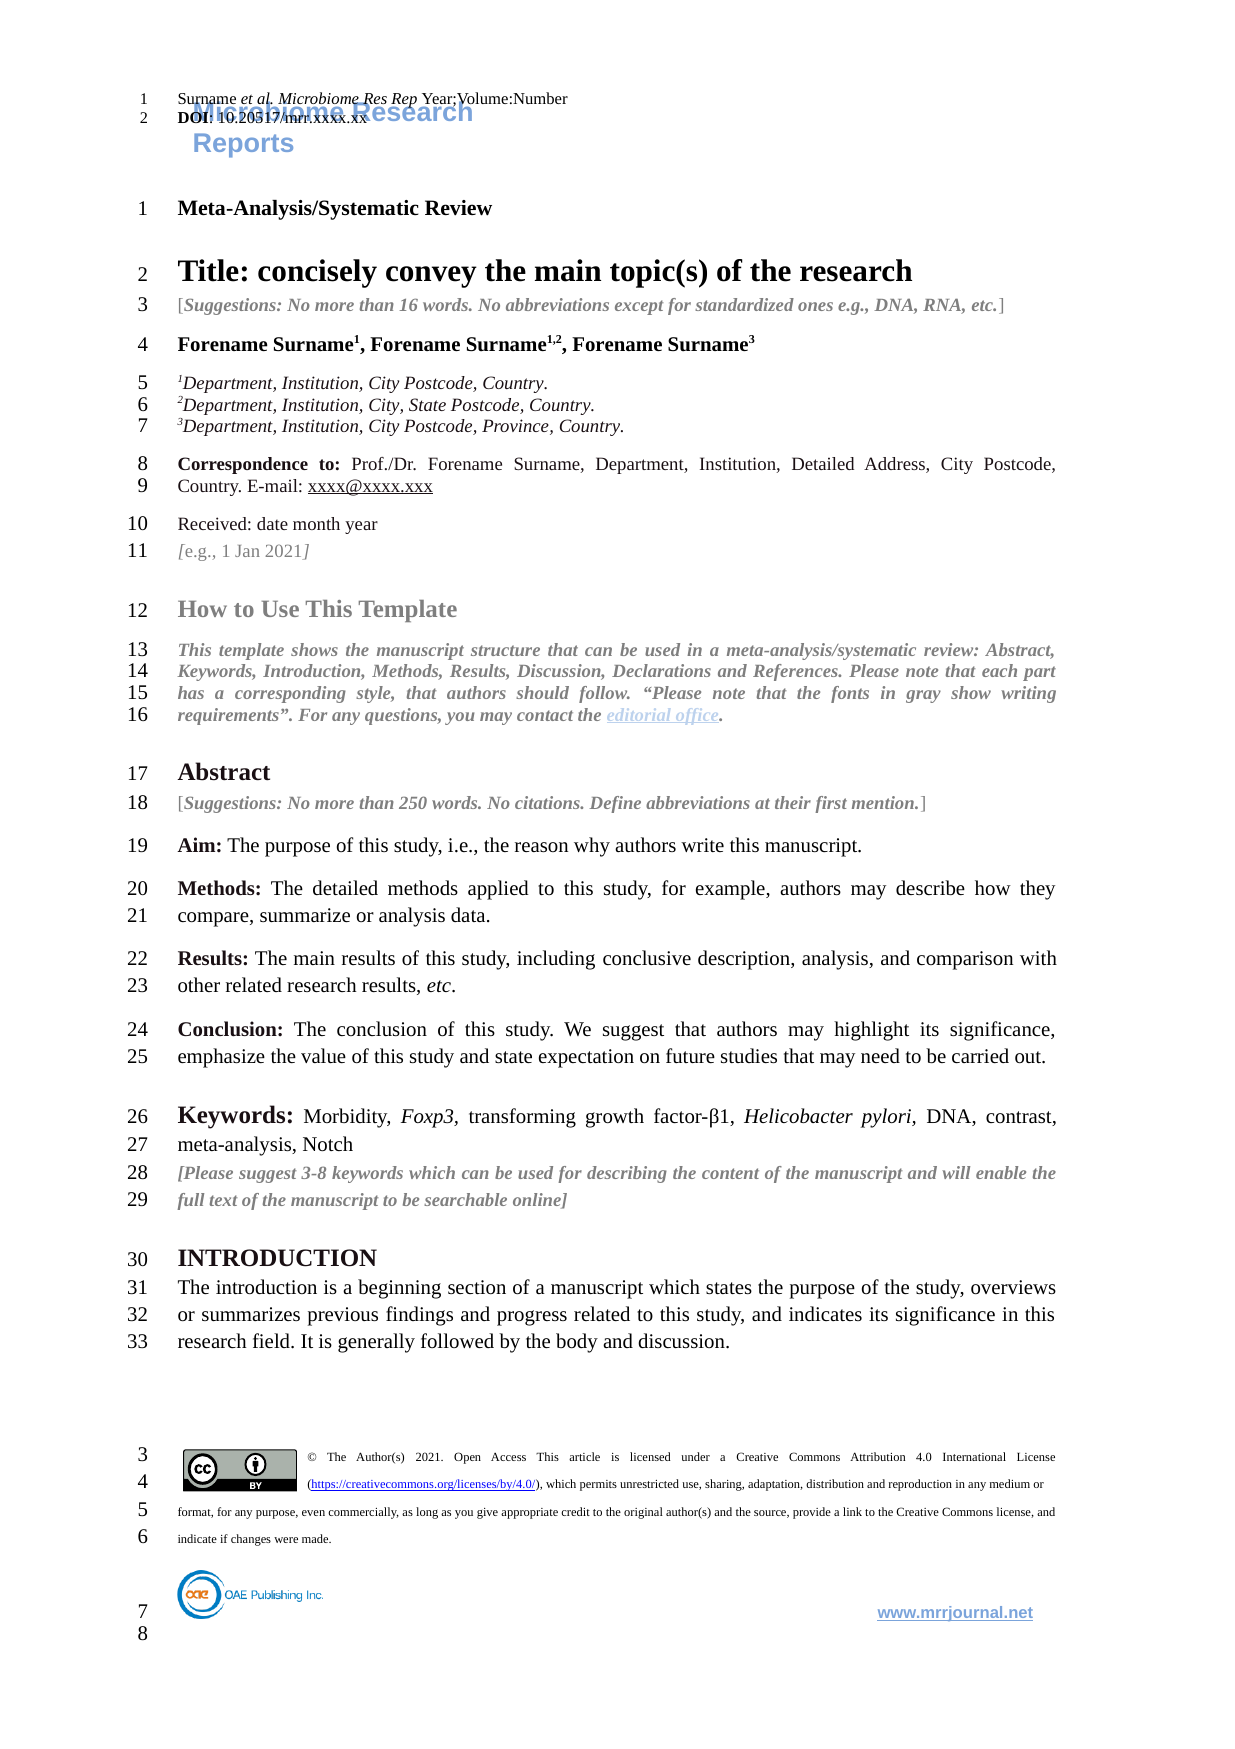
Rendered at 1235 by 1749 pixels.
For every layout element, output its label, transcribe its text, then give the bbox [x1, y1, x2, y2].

text 1Department, Institution, City Postcode, Country. [177, 372, 1057, 394]
text Aim: The purpose of this study, i.e., the reason why authors write this manuscript. [177, 829, 1057, 857]
text Meta-Analysis/Systematic Review [177, 195, 1057, 220]
text Abstract [177, 757, 1057, 786]
text 2Department, Institution, City, State Postcode, Country. [177, 394, 1057, 415]
text This template shows the manuscript structure that can be used in a meta-analysis/systematic review: Abstract, Keywords, Introduction, Methods, Results, Discussion, Declarations and References. Please note that each part has a corresponding style, that authors should follow. “Please note that the fonts in gray show writing requirements”. For any questions, you may contact the editorial office. [177, 639, 1057, 725]
text Methods: The detailed methods applied to this study, for example, authors may describe how they compare, summarize or analysis data. [177, 873, 1057, 927]
text 3Department, Institution, City Postcode, Province, Country. [177, 415, 1057, 437]
text INTRODUCTION [177, 1243, 1057, 1272]
text Results: The main results of this study, including conclusive description, analysis, and comparison with other related research results, etc. [177, 943, 1057, 997]
text [Suggestions: No more than 250 words. No citations. Define abbreviations at their first mention.] [177, 786, 1057, 813]
text Conclusion: The conclusion of this study. We suggest that authors may highlight its significance, emphasize the value of this study and state expectation on future studies that may need to be carried out. [177, 1014, 1057, 1068]
text Correspondence to: Prof./Dr. Forename Surname, Department, Institution, Detailed Address, City Postcode, Country. E-mail: xxxx@xxxx.xxx [177, 453, 1057, 496]
picture [177, 1570, 323, 1619]
text [Please suggest 3-8 keywords which can be used for describing the content of the manuscript and will enable the full text of the manuscript to be searchable online] [177, 1156, 1057, 1210]
text Title: concisely convey the main topic(s) of the research [177, 253, 1057, 289]
text The introduction is a beginning section of a manuscript which states the purpose of the study, overviews or summarizes previous findings and progress related to this study, and indicates its significance in this research field. It is generally followed by the body and discussion. [177, 1272, 1057, 1353]
text How to Use This Template [177, 594, 1057, 622]
text Received: date month year [177, 513, 1057, 534]
text Keywords: Morbidity, Foxp3, transforming growth factor-β1, Helicobacter pylori, DNA, contrast, meta-analysis, Notch [177, 1100, 1057, 1156]
text Forename Surname1, Forename Surname1,2, Forename Surname3 [177, 332, 1057, 356]
text [Suggestions: No more than 16 words. No abbreviations except for standardized ones e.g., DNA, RNA, etc.] [177, 289, 1057, 316]
text [e.g., 1 Jan 2021] [177, 534, 1057, 561]
